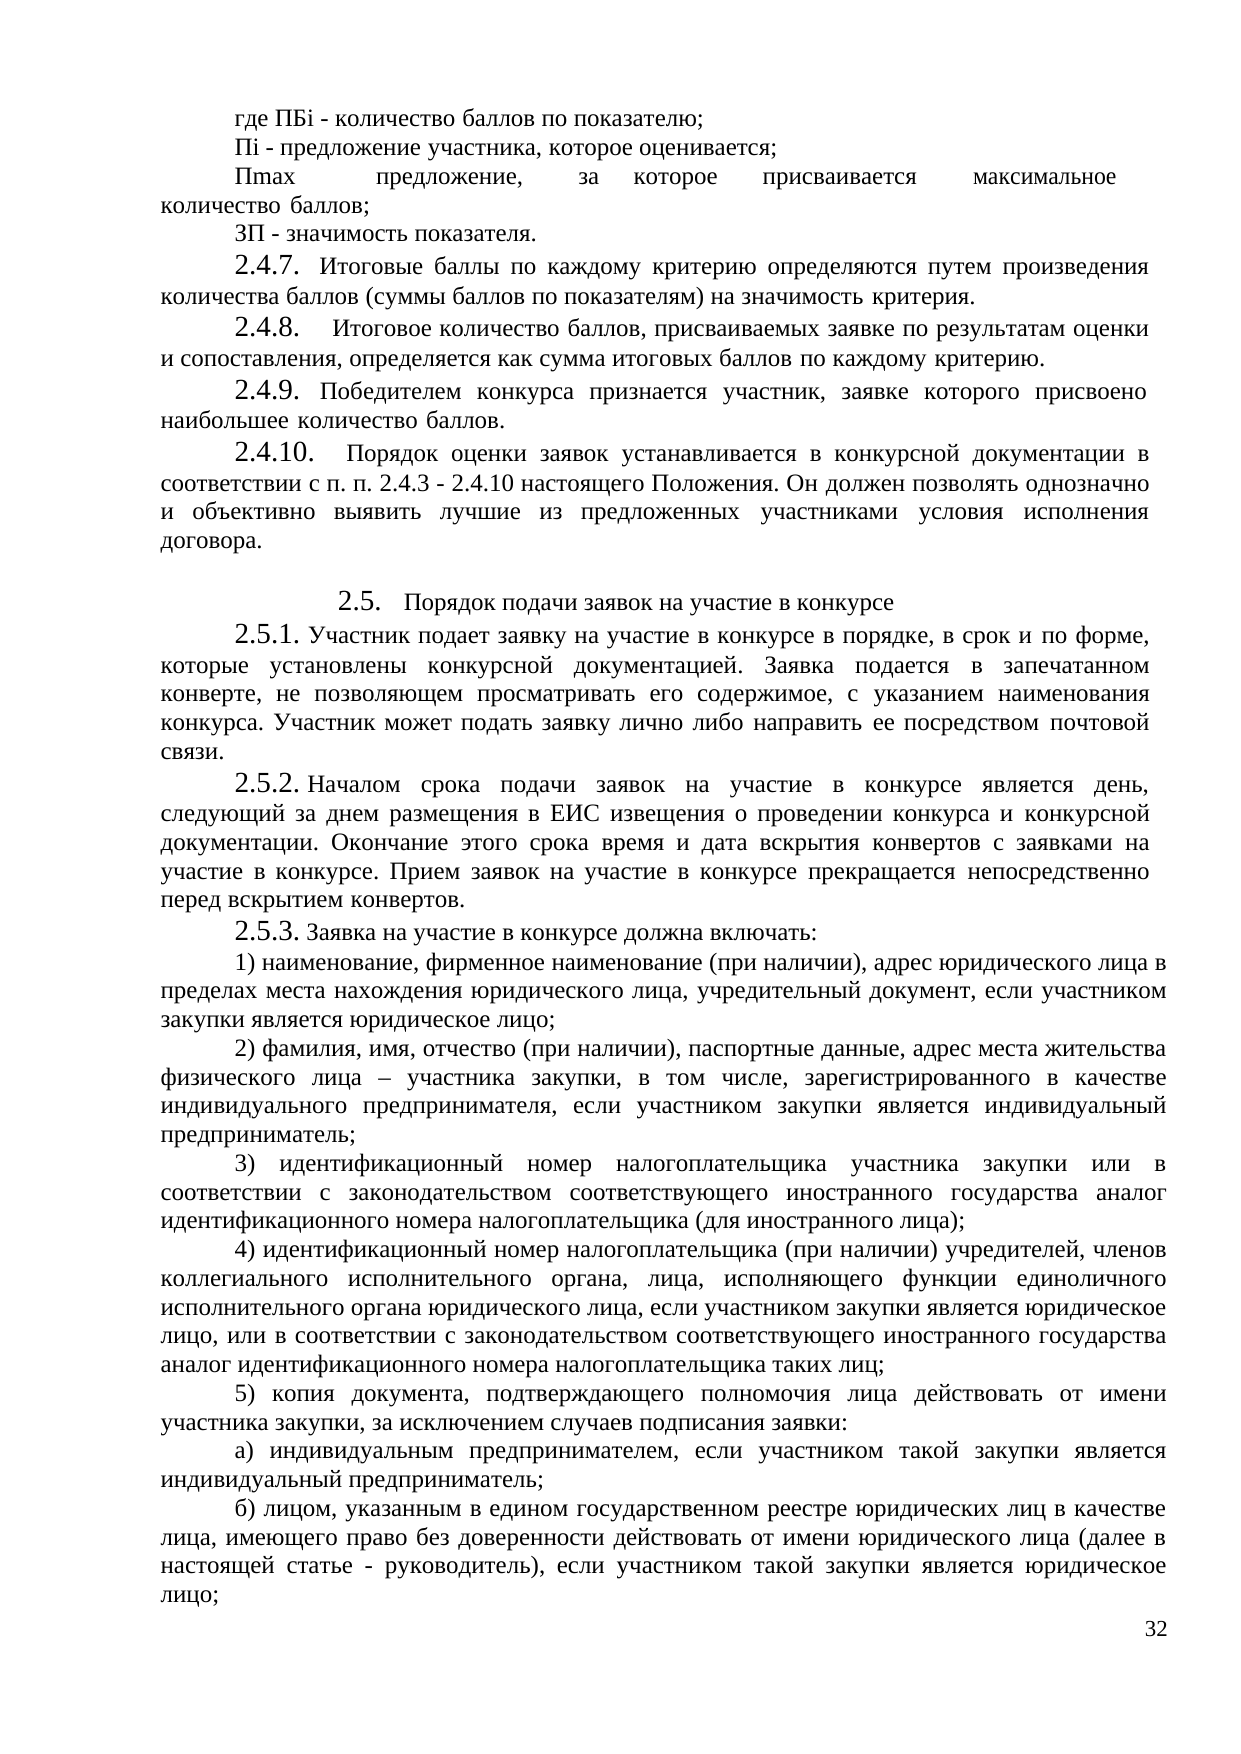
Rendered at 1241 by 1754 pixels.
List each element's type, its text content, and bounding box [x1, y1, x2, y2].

text 4) идентификационный номер налогоплательщика (при наличии) учредителей, членов коллегиального исполнительного органа, лица, исполняющего функции единоличного исполнительного органа юридического лица, если участником закупки является юридическое лицо, или в соответствии с законодательством соответствующего иностранного государства аналог идентификационного номера налогоплательщика таких лиц; [160, 1234, 1167, 1378]
text где ПБі - количество баллов по показателю; [160, 103, 1167, 132]
list Итоговые баллы по каждому критерию определяются путем произведения количества баллов (суммы баллов по показателям) на значимость критерия. [160, 247, 1149, 309]
list Порядок подачи заявок на участие в конкурсе [160, 583, 1167, 616]
text 1) наименование, фирменное наименование (при наличии), адрес юридического лица в пределах места нахождения юридического лица, учредительный документ, если участником закупки является юридическое лицо; [160, 947, 1167, 1033]
text 3) идентификационный номер налогоплательщика участника закупки или в соответствии с законодательством соответствующего иностранного государства аналог идентификационного номера налогоплательщика (для иностранного лица); [160, 1148, 1167, 1234]
text ЗП - значимость показателя. [160, 218, 1167, 247]
list Победителем конкурса признается участник, заявке которого присвоено наибольшее количество баллов. [160, 372, 1147, 434]
text 5) копия документа, подтверждающего полномочия лица действовать от имени участника закупки, за исключением случаев подписания заявки: [160, 1378, 1167, 1436]
list Началом срока подачи заявок на участие в конкурсе является день, следующий за днем размещения в ЕИС извещения о проведении конкурса и конкурсной документации. Окончание этого срока время и дата вскрытия конвертов с заявками на участие в конкурсе. Прием заявок на участие в конкурсе прекращается непосредственно перед вскрытием конвертов. [160, 765, 1150, 913]
list Порядок оценки заявок устанавливается в конкурсной документации в соответствии с п. п. 2.4.3 - 2.4.10 настоящего Положения. Он должен позволять однозначно и объективно выявить лучшие из предложенных участниками условия исполнения договора. [160, 434, 1149, 554]
text 2) фамилия, имя, отчество (при наличии), паспортные данные, адрес места жительства физического лица – участника закупки, в том числе, зарегистрированного в качестве индивидуального предпринимателя, если участником закупки является индивидуальный предприниматель; [160, 1033, 1167, 1148]
list Участник подает заявку на участие в конкурсе в порядке, в срок и по форме, которые установлены конкурсной документацией. Заявка подается в запечатанном конверте, не позволяющем просматривать его содержимое, с указанием наименования конкурса. Участник может подать заявку лично либо направить ее посредством почтовой связи. [160, 616, 1150, 765]
text Пmax предложение, за которое присваивается максимальное количество баллов; [160, 161, 1146, 218]
text б) лицом, указанным в едином государственном реестре юридических лиц в качестве лица, имеющего право без доверенности действовать от имени юридического лица (далее в настоящей статье - руководитель), если участником такой закупки является юридическое лицо; [160, 1493, 1167, 1608]
list Заявка на участие в конкурсе должна включать: [160, 913, 1167, 947]
list Итоговое количество баллов, присваиваемых заявке по результатам оценки и сопоставления, определяется как сумма итоговых баллов по каждому критерию. [160, 309, 1149, 372]
text а) индивидуальным предпринимателем, если участником такой закупки является индивидуальный предприниматель; [160, 1436, 1167, 1493]
text Пi - предложение участника, которое оценивается; [160, 132, 1167, 161]
